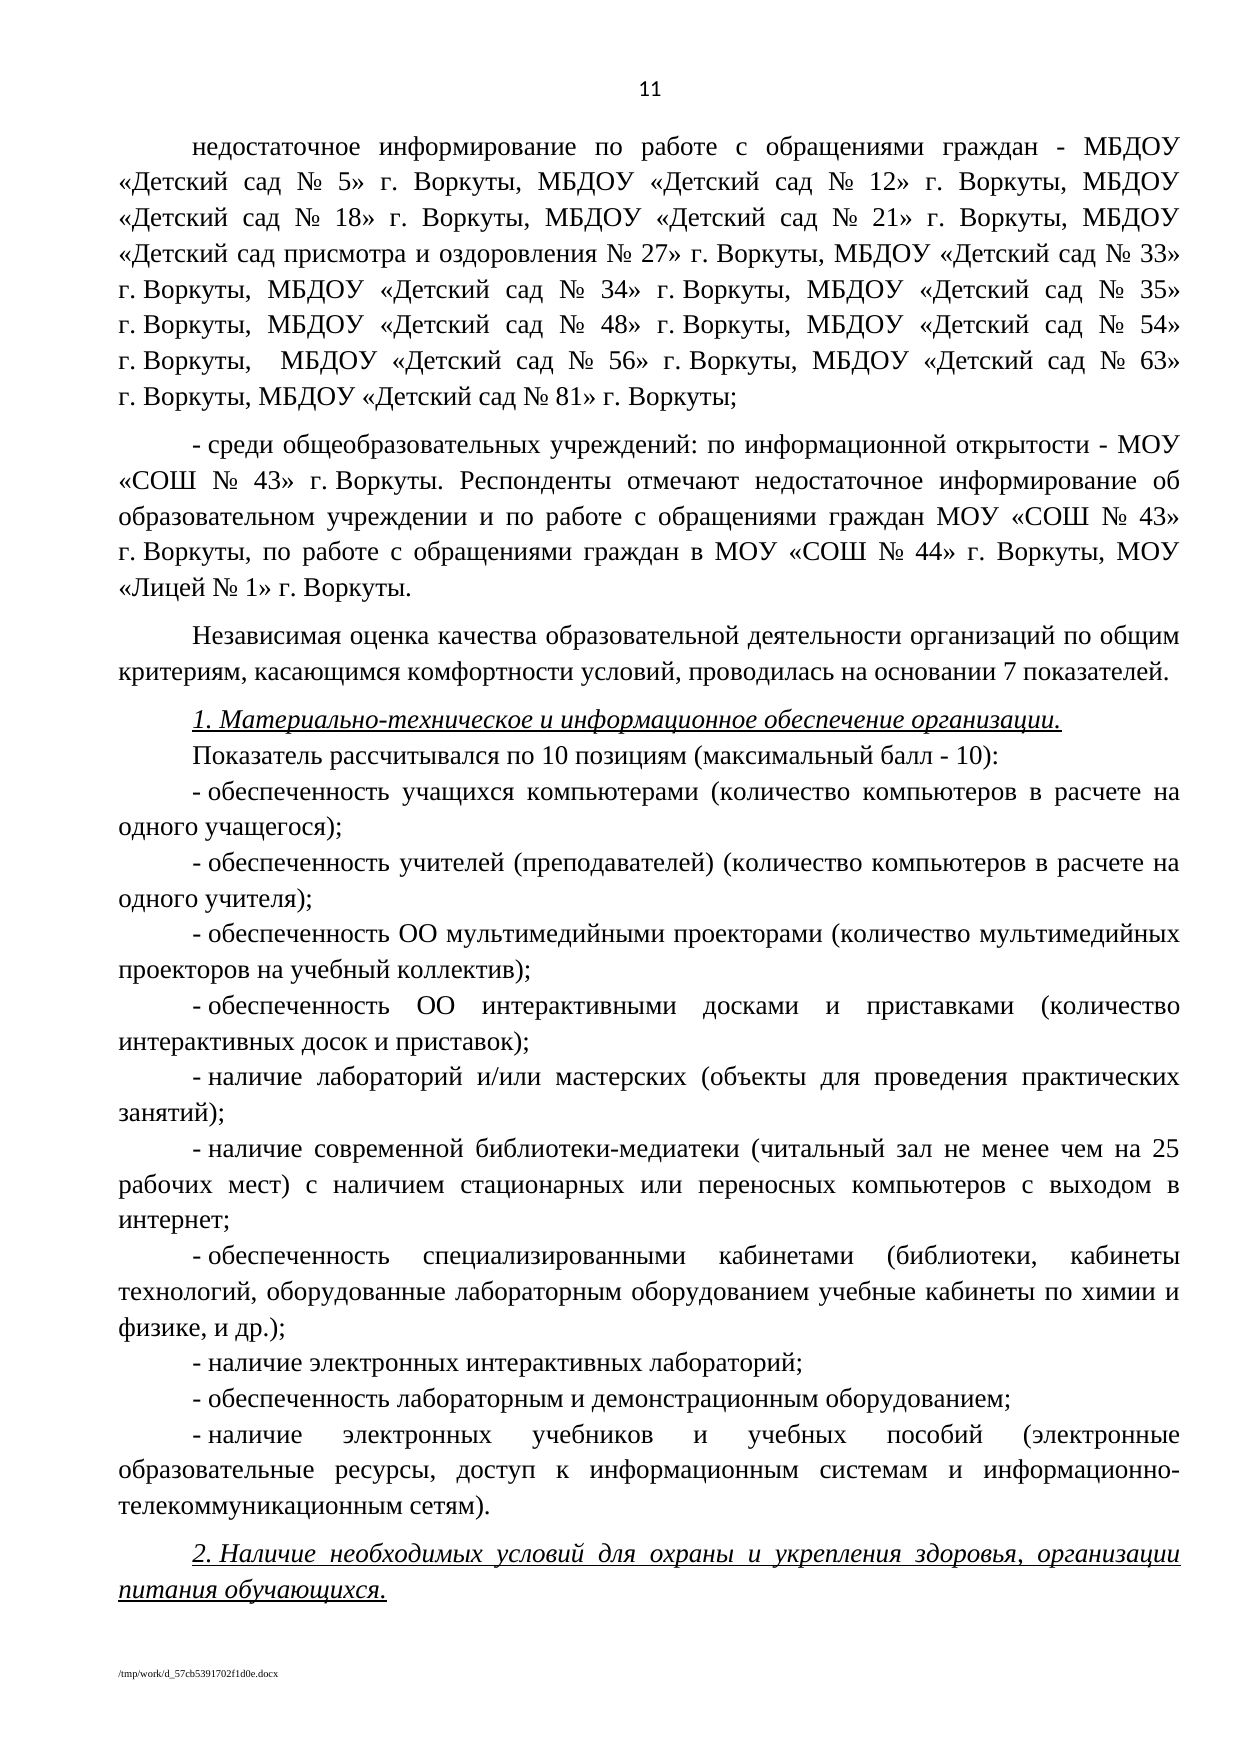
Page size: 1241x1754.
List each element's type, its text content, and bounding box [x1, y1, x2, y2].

text - обеспеченность лабораторным и демонстрационным оборудованием; [118, 1382, 1181, 1413]
text Независимая оценка качества образовательной деятельности организаций по общим критериям, касающимся комфортности условий, проводилась на основании 7 показателей. [118, 619, 1181, 686]
text - среди общеобразовательных учреждений: по информационной открытости - МОУ «СОШ № 43» г. Воркуты. Респонденты отмечают недостаточное информирование об образовательном учреждении и по работе с обращениями граждан МОУ «СОШ № 43» г. Воркуты, по работе с обращениями граждан в МОУ «СОШ № 44» г. Воркуты, МОУ «Лицей № 1» г. Воркуты. [118, 428, 1181, 602]
text - наличие лабораторий и/или мастерских (объекты для проведения практических занятий); [118, 1061, 1181, 1127]
text - обеспеченность ОО интерактивными досками и приставками (количество интерактивных досок и приставок); [118, 989, 1181, 1056]
text - наличие современной библиотеки-медиатеки (читальный зал не менее чем на 25 рабочих мест) с наличием стационарных или переносных компьютеров с выходом в интернет; [118, 1132, 1181, 1234]
text 1. Материально-техническое и информационное обеспечение организации. [118, 703, 1181, 734]
text - обеспеченность ОО мультимедийными проекторами (количество мультимедийных проекторов на учебный коллектив); [118, 918, 1181, 984]
text Показатель рассчитывался по 10 позициям (максимальный балл - 10): [118, 739, 1181, 770]
text - обеспеченность учащихся компьютерами (количество компьютеров в расчете на одного учащегося); [118, 775, 1181, 842]
text 2. Наличие необходимых условий для охраны и укрепления здоровья, организации питания обучающихся. [118, 1537, 1181, 1604]
text - обеспеченность учителей (преподавателей) (количество компьютеров в расчете на одного учителя); [118, 846, 1181, 913]
text - наличие электронных учебников и учебных пособий (электронные образовательные ресурсы, доступ к информационным системам и информационно-телекоммуникационным сетям). [118, 1418, 1181, 1520]
text - обеспеченность специализированными кабинетами (библиотеки, кабинеты технологий, оборудованные лабораторным оборудованием учебные кабинеты по химии и физике, и др.); [118, 1239, 1181, 1342]
text недостаточное информирование по работе с обращениями граждан - МБДОУ «Детский сад № 5» г. Воркуты, МБДОУ «Детский сад № 12» г. Воркуты, МБДОУ «Детский сад № 18» г. Воркуты, МБДОУ «Детский сад № 21» г. Воркуты, МБДОУ «Детский сад присмотра и оздоровления № 27» г. Воркуты, МБДОУ «Детский сад № 33» г. Воркуты, МБДОУ «Детский сад № 34» г. Воркуты, МБДОУ «Детский сад № 35» г. Воркуты, МБДОУ «Детский сад № 48» г. Воркуты, МБДОУ «Детский сад № 54» г. Воркуты, МБДОУ «Детский сад № 56» г. Воркуты, МБДОУ «Детский сад № 63» г. Воркуты, МБДОУ «Детский сад № 81» г. Воркуты; [118, 130, 1181, 411]
text - наличие электронных интерактивных лабораторий; [118, 1346, 1181, 1377]
